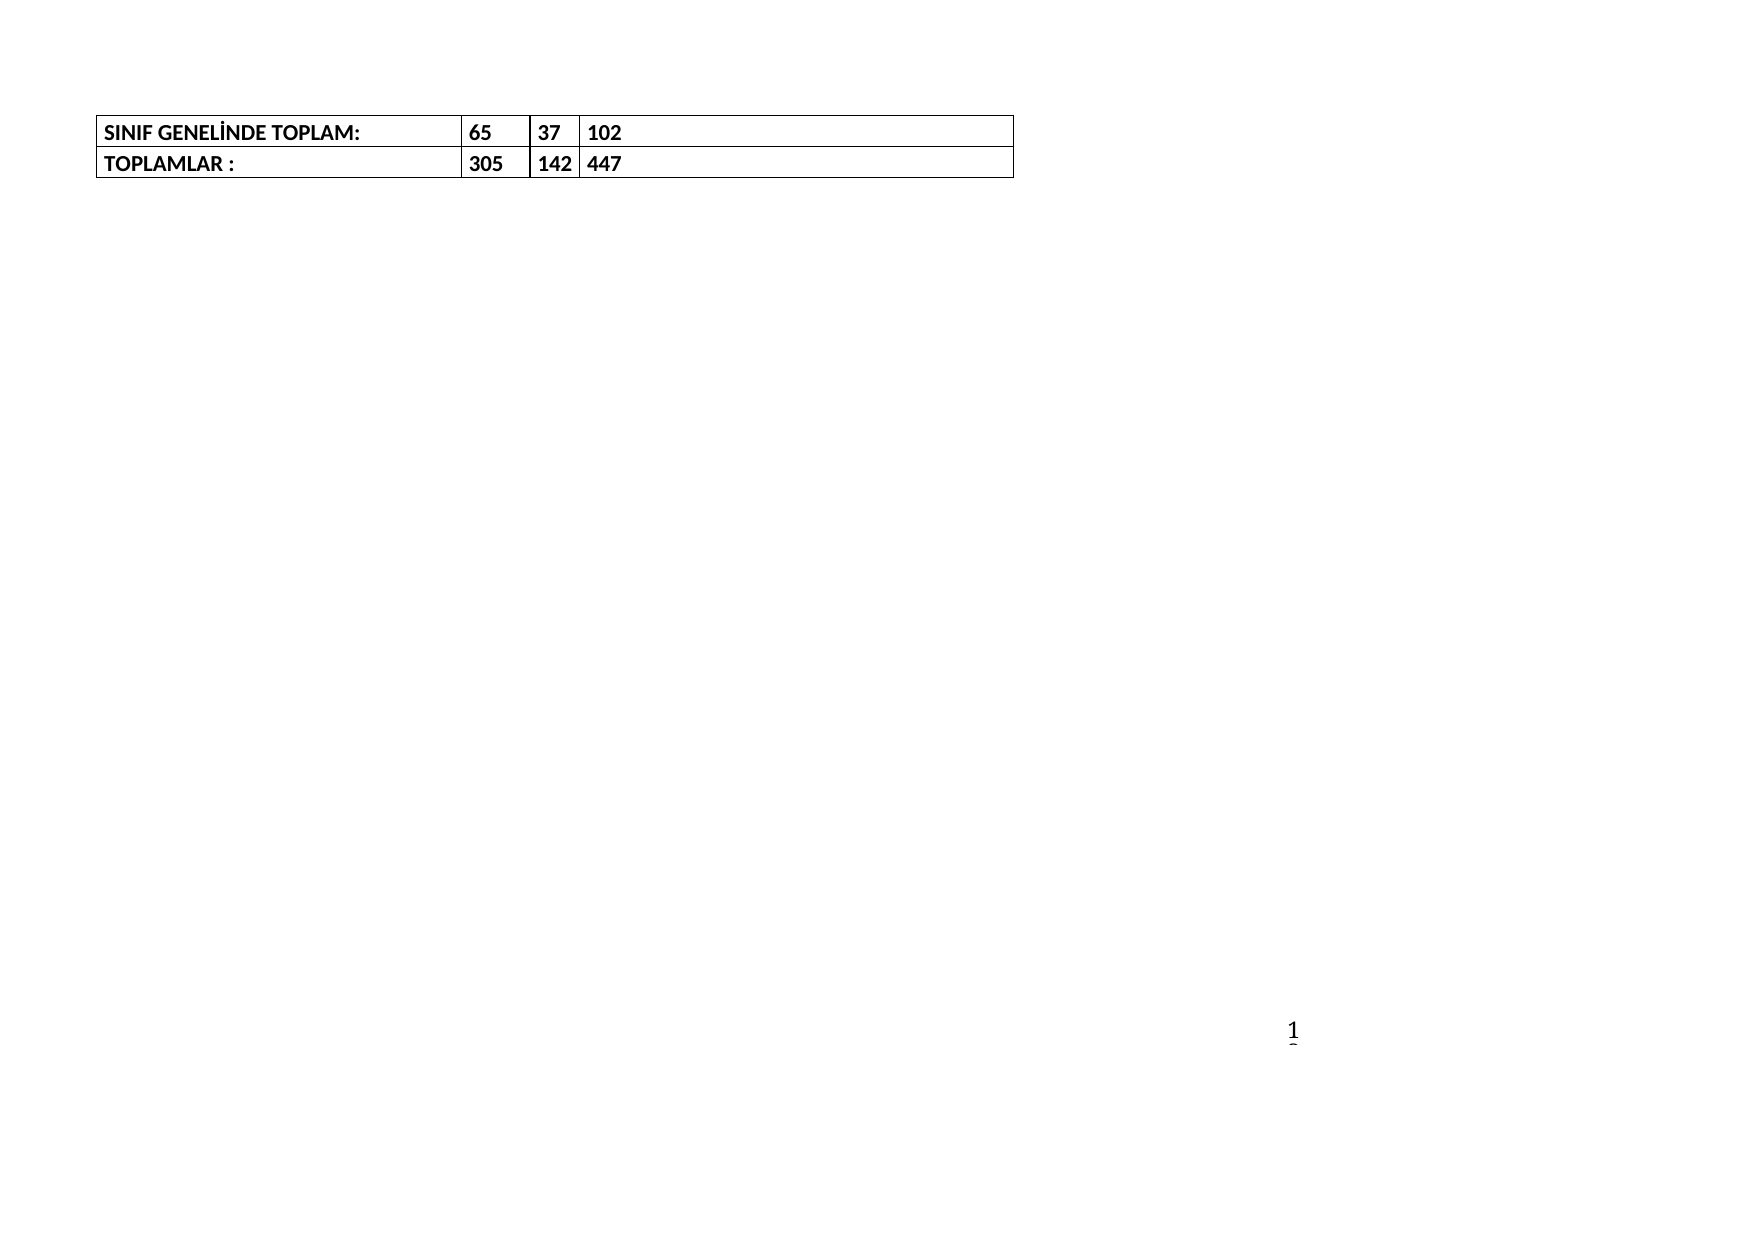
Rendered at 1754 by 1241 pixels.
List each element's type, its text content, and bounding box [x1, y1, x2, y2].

table_cell 65 [462, 116, 529, 146]
table_cell 305 [462, 147, 529, 177]
table_cell 37 [531, 116, 579, 146]
table_cell 142 [531, 147, 579, 177]
table_cell 447 [580, 147, 1013, 177]
table_cell TOPLAMLAR : [97, 147, 461, 177]
table_cell 102 [580, 116, 1013, 146]
table_cell SINIF GENELİNDE TOPLAM: [97, 116, 461, 146]
